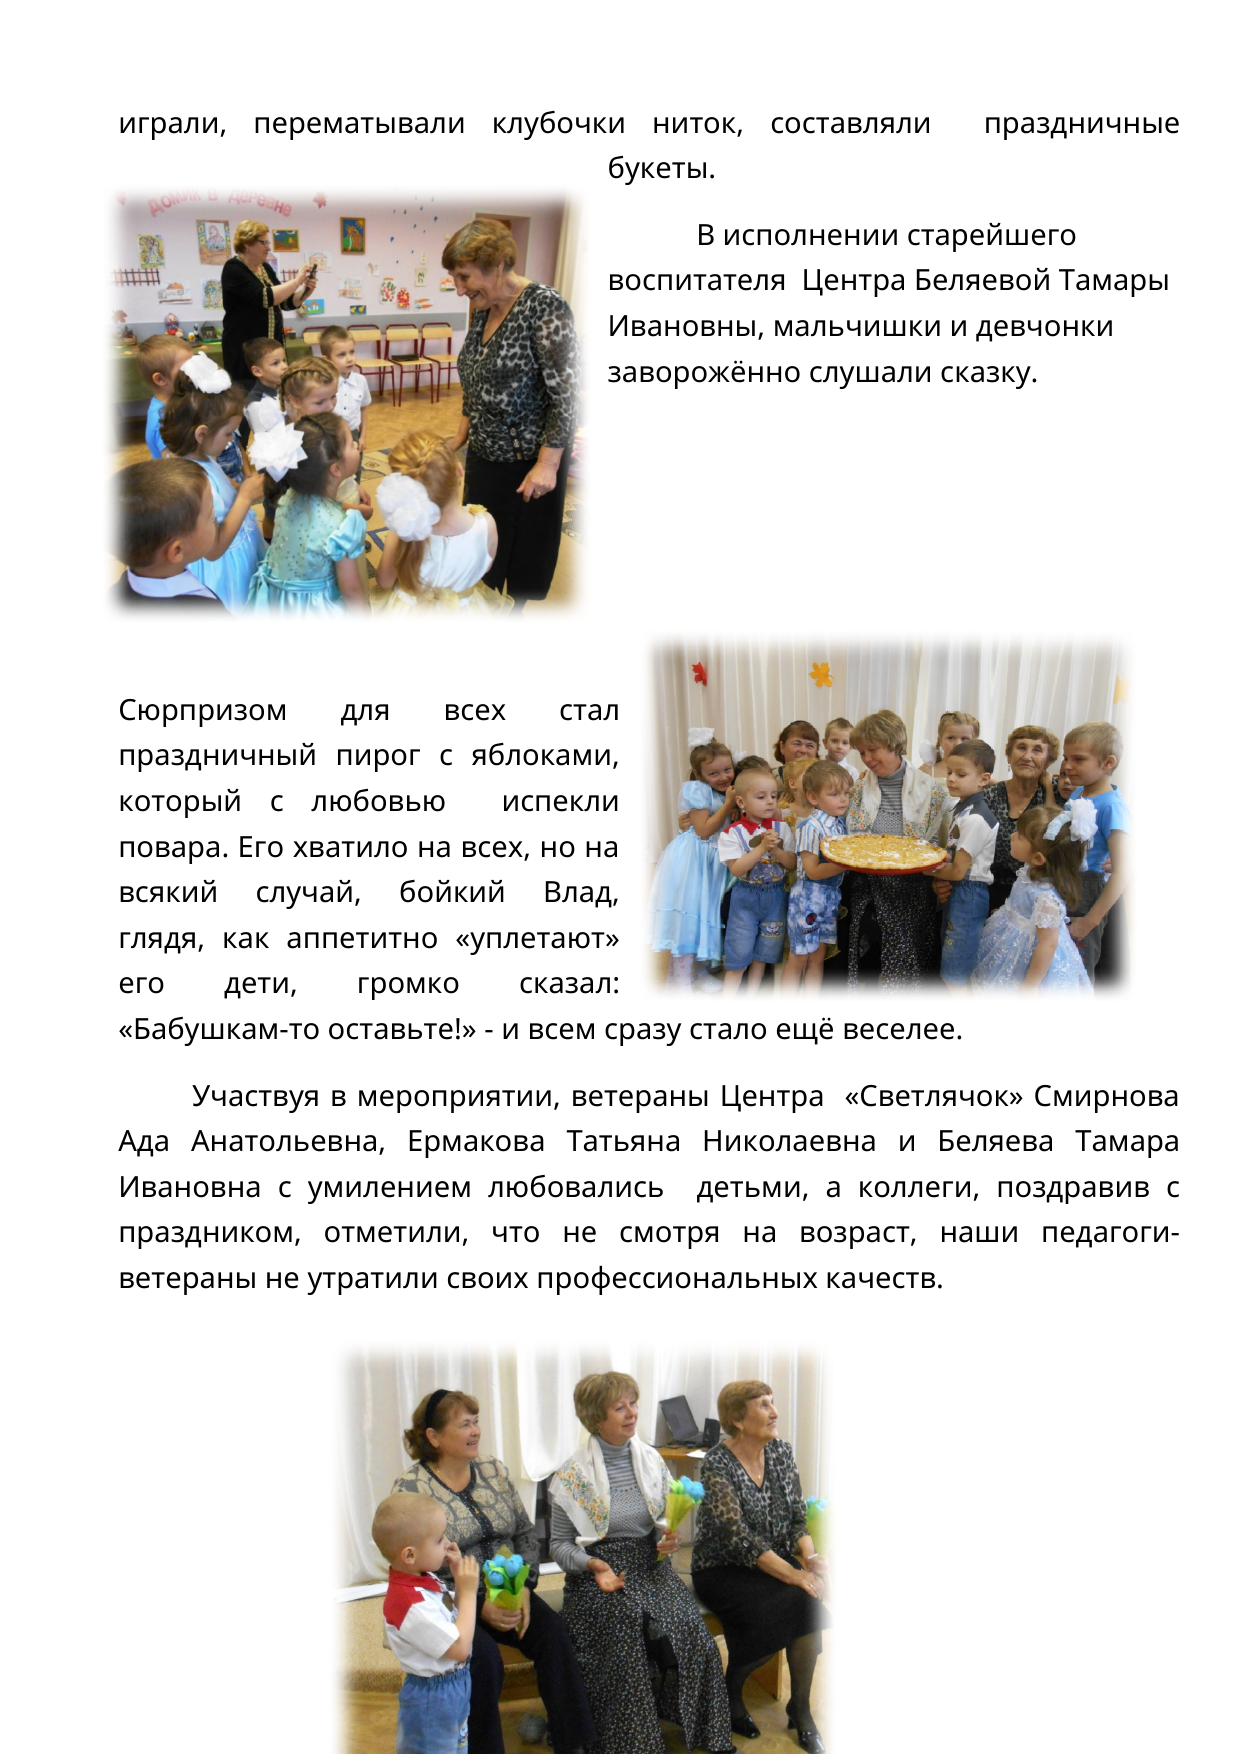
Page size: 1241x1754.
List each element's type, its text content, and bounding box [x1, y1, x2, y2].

text Вместе с детьми они танцевали, веселились, играли, перематывали клубочки ниток, составляли праздничные букеты. [118, 102, 1181, 187]
picture [131, 391, 562, 594]
picture [669, 658, 1109, 973]
text В исполнении старейшего воспитателя Центра Беляевой Тамары Ивановны, мальчишки и девчонки заворожённо слушали сказку. [118, 214, 1181, 391]
picture [358, 1367, 808, 1754]
text Участвуя в мероприятии, ветераны Центра «Светлячок» Смирнова Ада Анатольевна, Ермакова Татьяна Николаевна и Беляева Тамара Ивановна с умилением любовались детьми, а коллеги, поздравив с праздником, отметили, что не смотря на возраст, наши педагоги-ветераны не утратили своих профессиональных качеств. [118, 1075, 1181, 1297]
